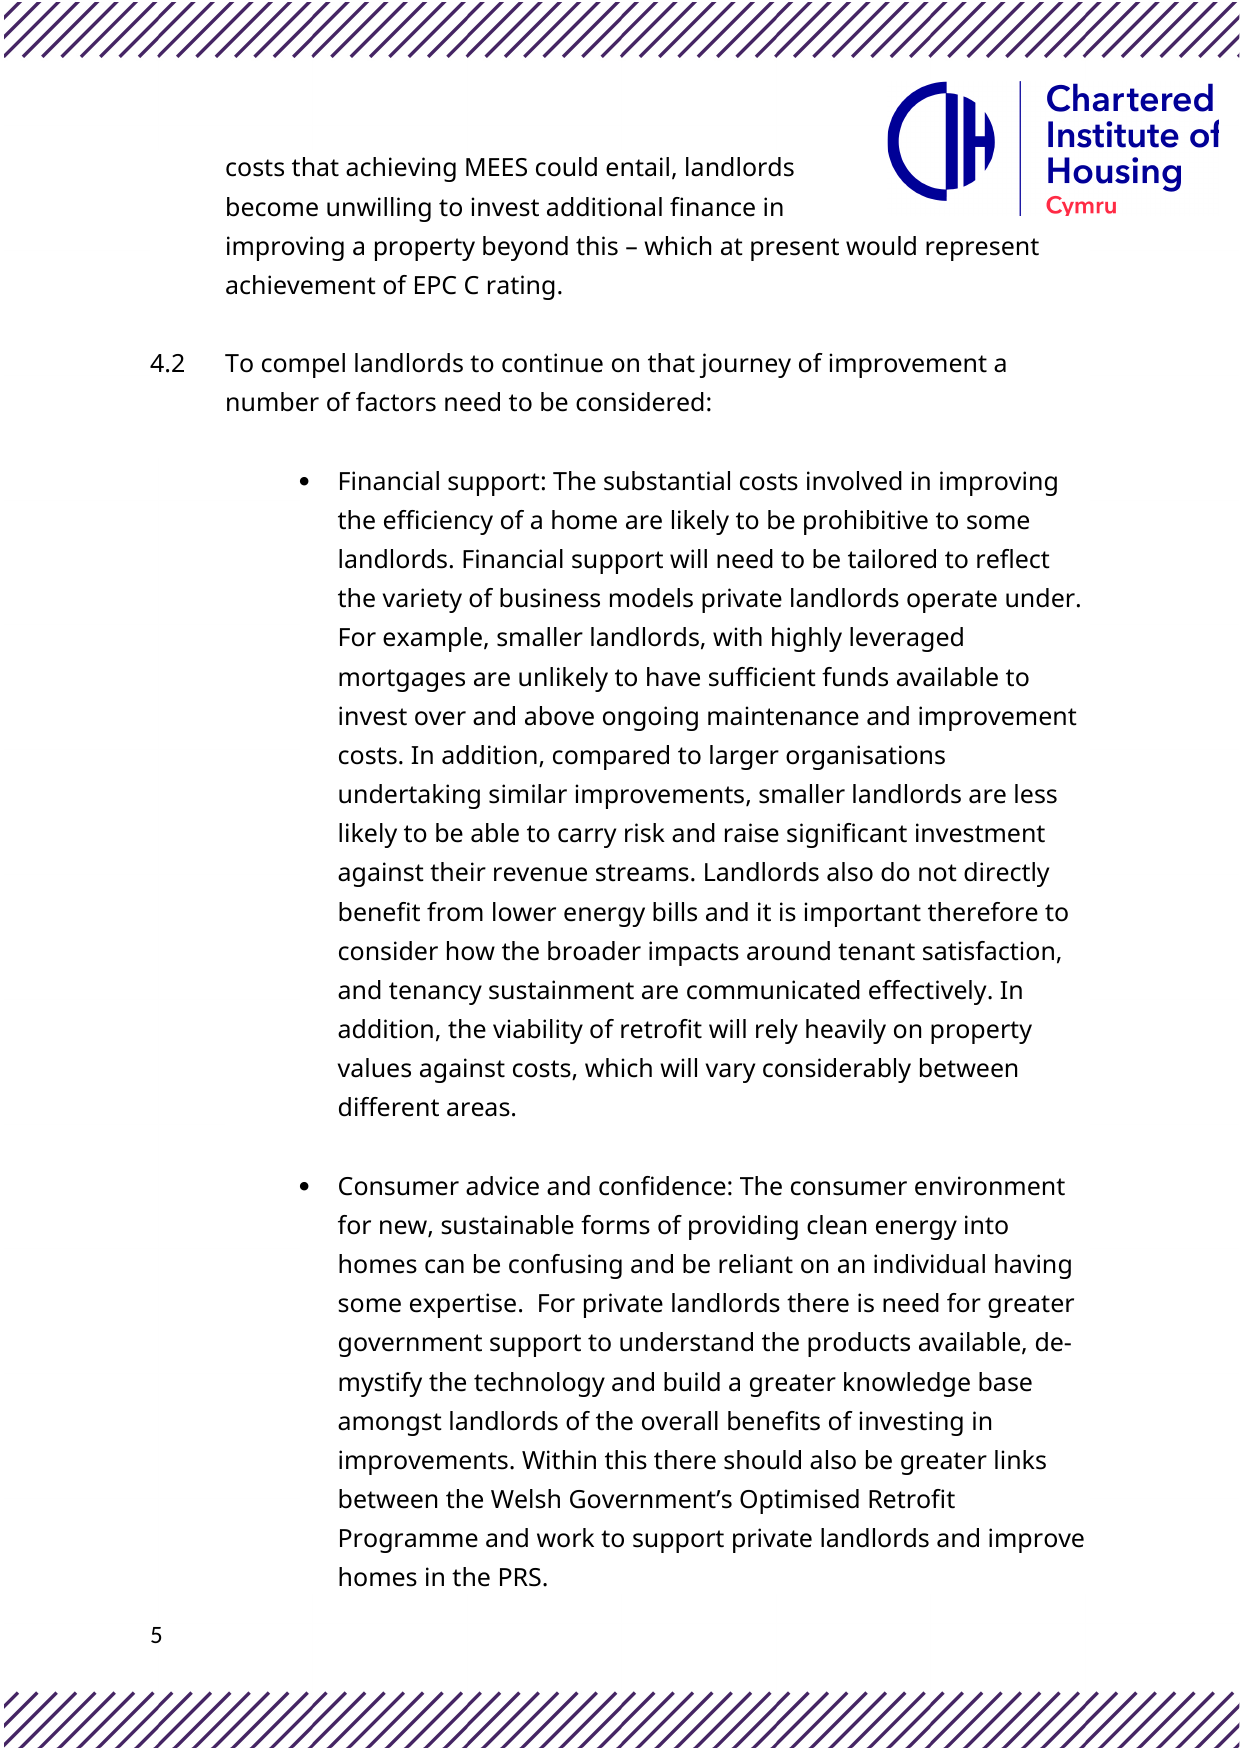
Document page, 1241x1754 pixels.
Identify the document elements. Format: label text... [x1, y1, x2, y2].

text 4.2 To compel landlords to continue on that journey of improvement a number of factors need to be considered: [150, 346, 1090, 419]
list Consumer advice and confidence: The consumer environment for new, sustainable forms of providing clean energy into homes can be confusing and be reliant on an individual having some expertise. For private landlords there is need for greater government support to understand the products available, de-mystify the technology and build a greater knowledge base amongst landlords of the overall benefits of investing in improvements. Within this there should also be greater links between the Welsh Government’s Optimised Retrofit Programme and work to support private landlords and improve homes in the PRS. [300, 1168, 1090, 1594]
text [150, 150, 1090, 302]
list Financial support: The substantial costs involved in improving the efficiency of a home are likely to be prohibitive to some landlords. Financial support will need to be tailored to reflect the variety of business models private landlords operate under. For example, smaller landlords, with highly leveraged mortgages are unlikely to have sufficient funds available to invest over and above ongoing maintenance and improvement costs. In addition, compared to larger organisations undertaking similar improvements, smaller landlords are less likely to be able to carry risk and raise significant investment against their revenue streams. Landlords also do not directly benefit from lower energy bills and it is important therefore to consider how the broader impacts around tenant satisfaction, and tenancy sustainment are communicated effectively. In addition, the viability of retrofit will rely heavily on property values against costs, which will vary considerably between different areas. [300, 463, 1090, 1124]
picture [4, 2, 1240, 1748]
